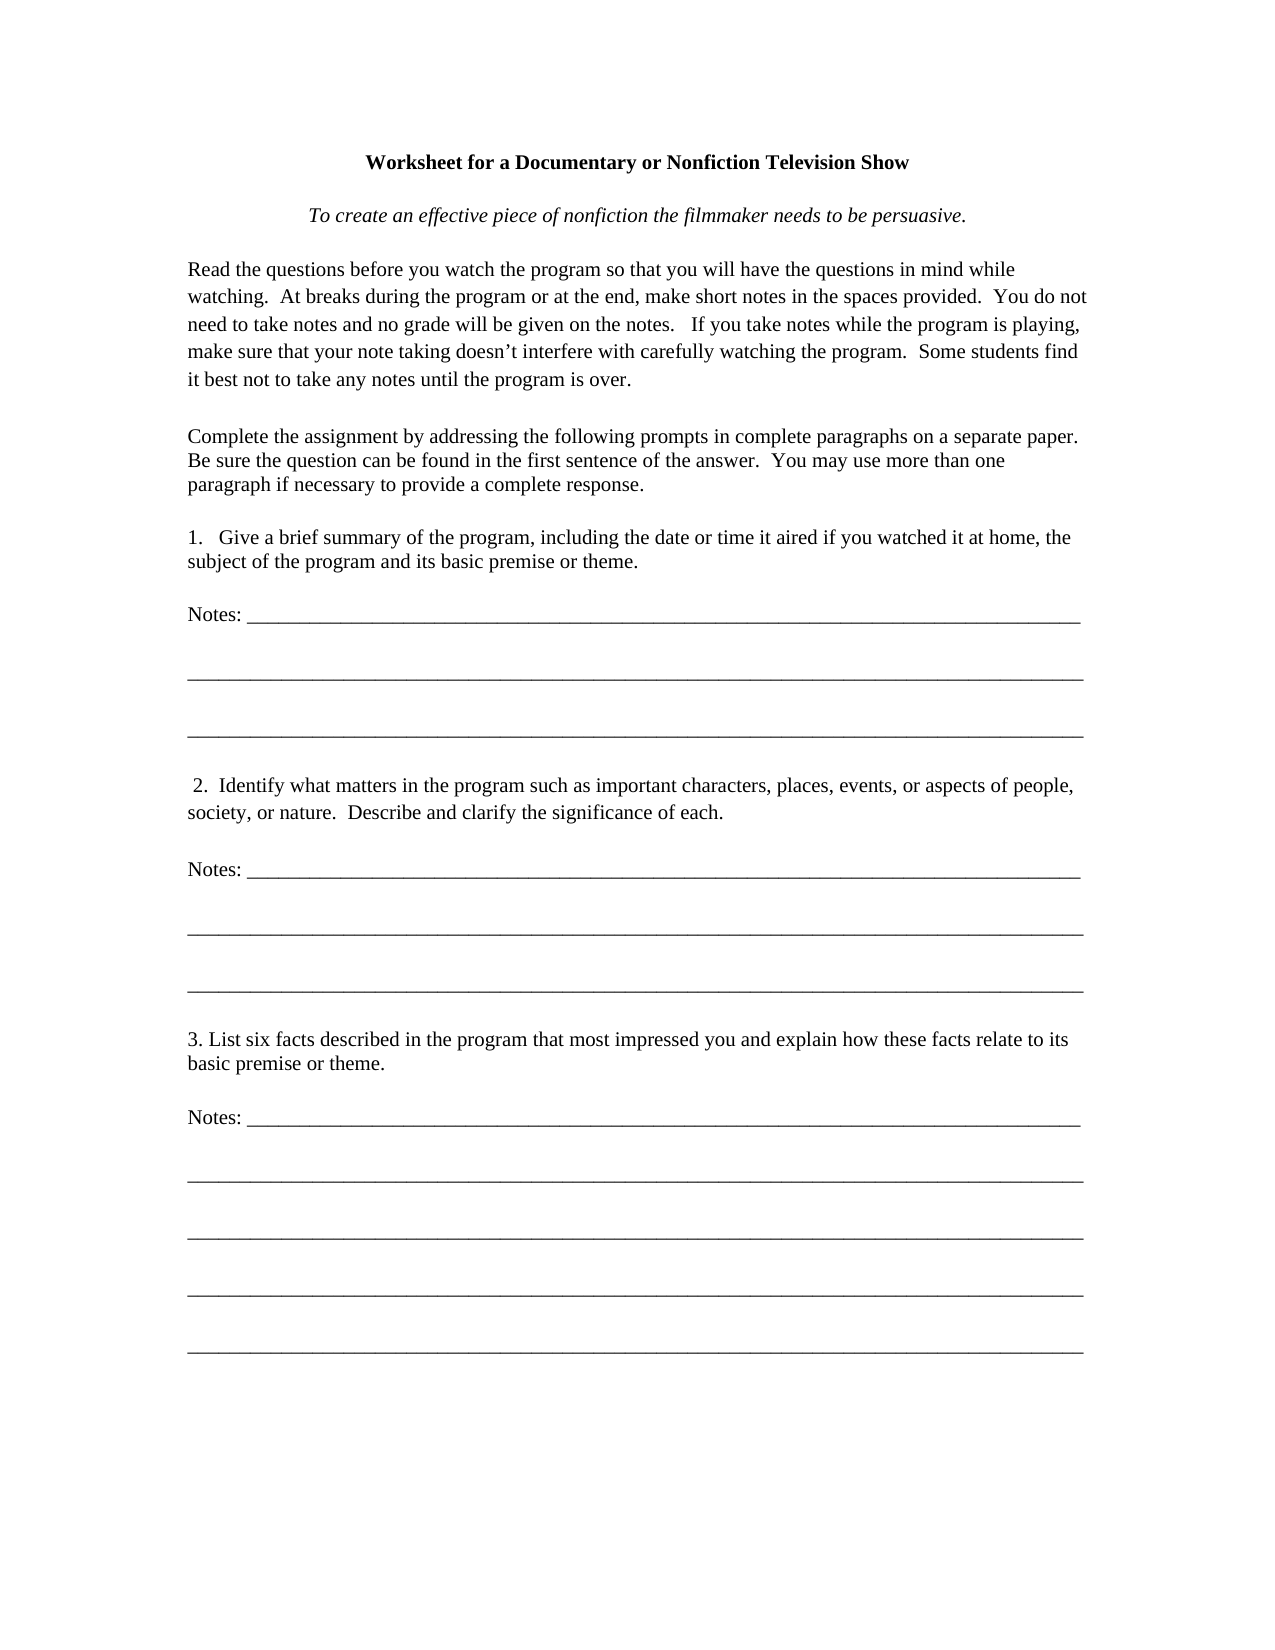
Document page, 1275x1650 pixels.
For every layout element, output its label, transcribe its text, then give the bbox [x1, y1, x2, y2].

text Read the questions before you watch the program so that you will have the questions in mind while watching. At breaks during the program or at the end, make short notes in the spaces provided. You do not need to take notes and no grade will be given on the notes. If you take notes while the program is playing, make sure that your note taking doesn’t interfere with carefully watching the program. Some students find it best not to take any notes until the program is over. [187, 256, 1087, 391]
text ______________________________________________________________________________________ [187, 1332, 1087, 1356]
text Complete the assignment by addressing the following prompts in complete paragraphs on a separate paper. Be sure the question can be found in the first sentence of the answer. You may use more than one paragraph if necessary to provide a complete response. [187, 424, 1087, 496]
text ______________________________________________________________________________________ [187, 1161, 1087, 1185]
text 3. List six facts described in the program that most impressed you and explain how these facts relate to its basic premise or theme. [187, 1027, 1087, 1075]
text Worksheet for a Documentary or Nonfiction Television Show [187, 150, 1087, 174]
text Notes: ________________________________________________________________________________ [187, 602, 1087, 626]
text ______________________________________________________________________________________ [187, 659, 1087, 683]
text ______________________________________________________________________________________ [187, 914, 1087, 938]
text Notes: ________________________________________________________________________________ [187, 1104, 1087, 1129]
text 1. Give a brief summary of the program, including the date or time it aired if you watched it at home, the subject of the program and its basic premise or theme. [187, 525, 1087, 573]
text ______________________________________________________________________________________ [187, 1218, 1087, 1242]
text To create an effective piece of nonfiction the filmmaker needs to be persuasive. [187, 203, 1087, 227]
text 2. Identify what matters in the program such as important characters, places, events, or aspects of people, society, or nature. Describe and clarify the significance of each. [187, 773, 1087, 824]
text ______________________________________________________________________________________ [187, 1275, 1087, 1299]
text ______________________________________________________________________________________ [187, 971, 1087, 994]
text ______________________________________________________________________________________ [187, 716, 1087, 740]
text Notes: ________________________________________________________________________________ [187, 857, 1087, 881]
